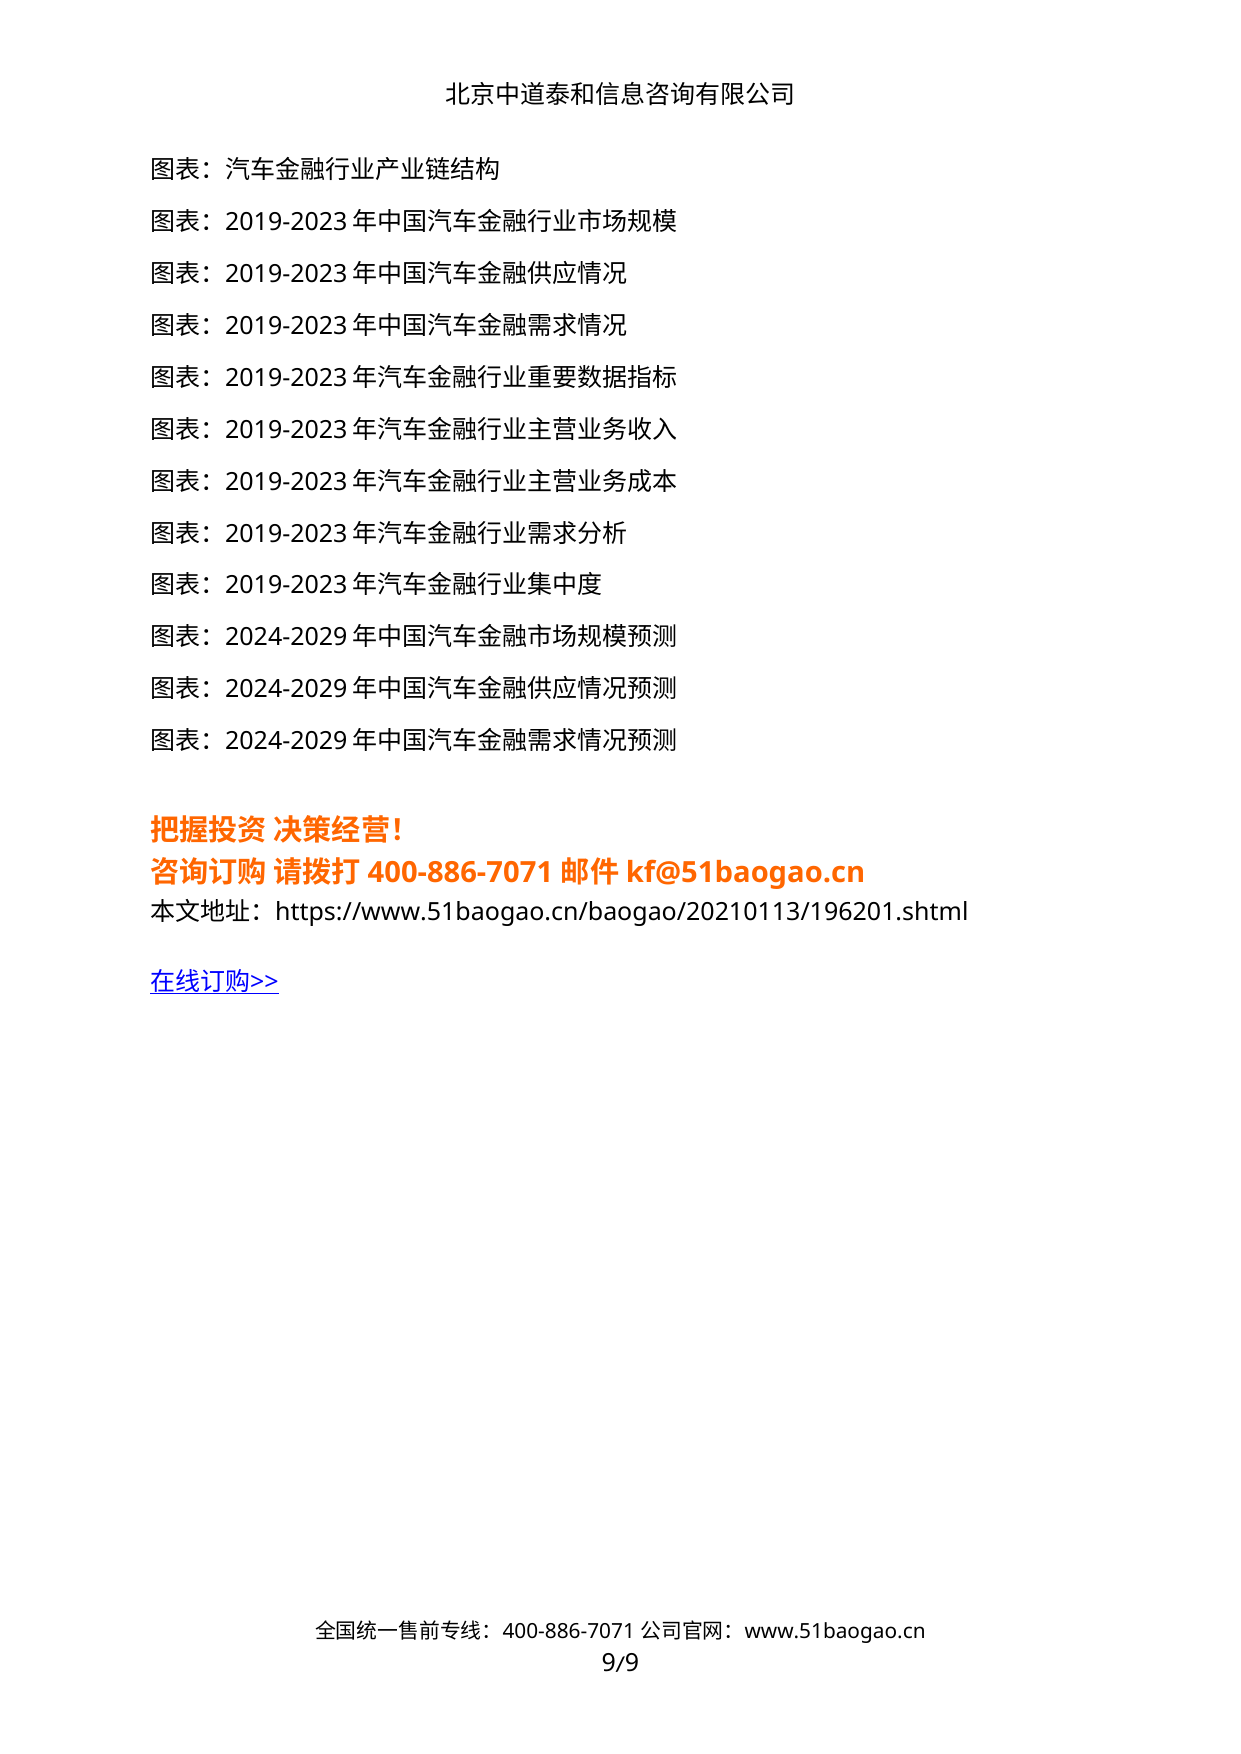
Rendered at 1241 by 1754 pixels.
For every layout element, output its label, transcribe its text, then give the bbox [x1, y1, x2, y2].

text 图表：2024-2029年中国汽车金融供应情况预测 [150, 669, 1090, 705]
text 图表：2024-2029年中国汽车金融市场规模预测 [150, 617, 1090, 653]
text 图表：2019-2023年中国汽车金融行业市场规模 [150, 202, 1090, 238]
text 图表：2019-2023年汽车金融行业主营业务成本 [150, 461, 1090, 497]
text 图表：2019-2023年汽车金融行业需求分析 [150, 513, 1090, 549]
text 图表：汽车金融行业产业链结构 [150, 150, 1090, 186]
text 在线订购>> [150, 927, 1090, 998]
text 图表：2019-2023年中国汽车金融供应情况 [150, 254, 1090, 290]
text 把握投资 决策经营！咨询订购 请拨打 400-886-7071 邮件 kf@51baogao.cn本文地址：https://www.51baogao.cn/baogao/20210113/196201.shtml [150, 772, 1090, 927]
text 图表：2019-2023年汽车金融行业重要数据指标 [150, 357, 1090, 394]
text 图表：2019-2023年汽车金融行业主营业务收入 [150, 409, 1090, 446]
text 图表：2019-2023年汽车金融行业集中度 [150, 565, 1090, 601]
text 图表：2019-2023年中国汽车金融需求情况 [150, 306, 1090, 342]
text 图表：2024-2029年中国汽车金融需求情况预测 [150, 721, 1090, 757]
